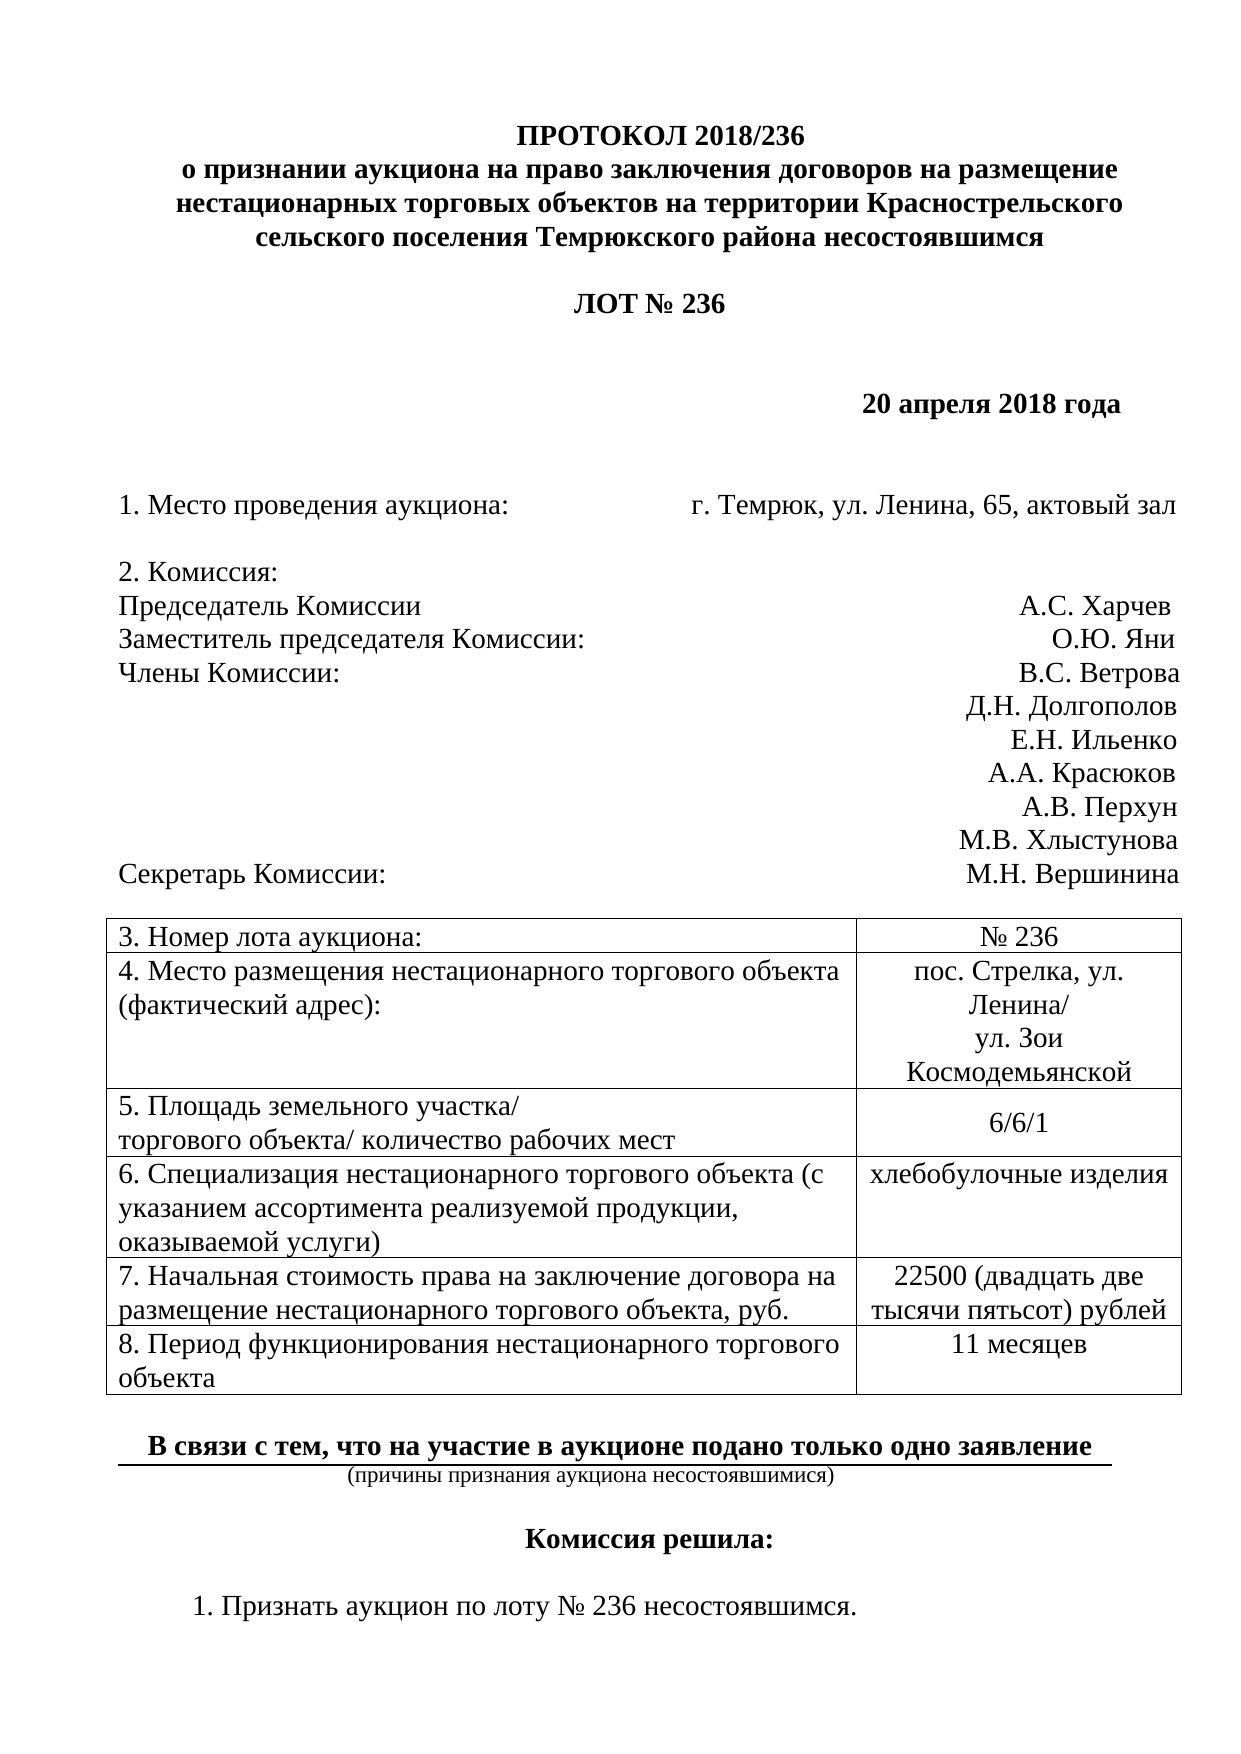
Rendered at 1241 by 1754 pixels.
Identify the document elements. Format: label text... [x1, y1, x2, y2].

table_cell 8. Период функционирования нестационарного торгового объекта [107, 1326, 856, 1393]
table_cell хлебобулочные изделия [857, 1157, 1181, 1257]
text Председатель Комиссии А.С. Харчев [118, 588, 1181, 621]
table_cell 22500 (двадцать две тысячи пятьсот) рублей [857, 1258, 1181, 1325]
table_cell 6. Специализация нестационарного торгового объекта (с указанием ассортимента реализуемой продукции, оказываемой услуги) [107, 1157, 856, 1257]
text 2. Комиссия: [118, 554, 1181, 588]
text ЛОТ № 236 [118, 286, 1181, 319]
text Е.Н. Ильенко [929, 722, 1181, 755]
text 1. Признать аукцион по лоту № 236 несостоявшимся. [118, 1588, 1181, 1622]
text (причины признания аукциона несостоявшимися) [118, 1462, 1181, 1488]
table_cell пос. Стрелка, ул. Ленина/ ул. Зои Космодемьянской [857, 953, 1181, 1087]
text Комиссия решила: [118, 1521, 1181, 1555]
title ПРОТОКОЛ 2018/236 [118, 118, 1181, 152]
text 20 апреля 2018 года [118, 386, 1181, 453]
table_header 3. Номер лота аукциона: [107, 919, 856, 952]
table_header № 236 [857, 919, 1181, 952]
table_cell 7. Начальная стоимость права на заключение договора на размещение нестационарного торгового объекта, руб. [107, 1258, 856, 1325]
text В связи с тем, что на участие в аукционе подано только одно заявление [118, 1428, 1181, 1462]
text А.В. Перхун [634, 789, 1181, 822]
table_cell 6/6/1 [857, 1089, 1181, 1156]
text А.А. Красюков [634, 755, 1181, 789]
text М.В. Хлыстунова [118, 822, 1181, 856]
table_cell 11 месяцев [857, 1326, 1181, 1393]
table_cell 5. Площадь земельного участка/ торгового объекта/ количество рабочих мест [107, 1089, 856, 1156]
text 1. Место проведения аукциона: г. Темрюк, ул. Ленина, 65, актовый зал [118, 487, 1181, 521]
table_cell 4. Место размещения нестационарного торгового объекта (фактический адрес): [107, 953, 856, 1087]
text Заместитель председателя Комиссии: О.Ю. Яни [118, 621, 1181, 655]
text о признании аукциона на право заключения договоров на размещение нестационарных торговых объектов на территории Краснострельского сельского поселения Темрюкского района несостоявшимся [118, 152, 1181, 252]
text Д.Н. Долгополов [929, 688, 1181, 722]
text Члены Комиссии: В.С. Ветрова [118, 655, 1181, 688]
text Секретарь Комиссии: М.Н. Вершинина [118, 856, 1181, 889]
